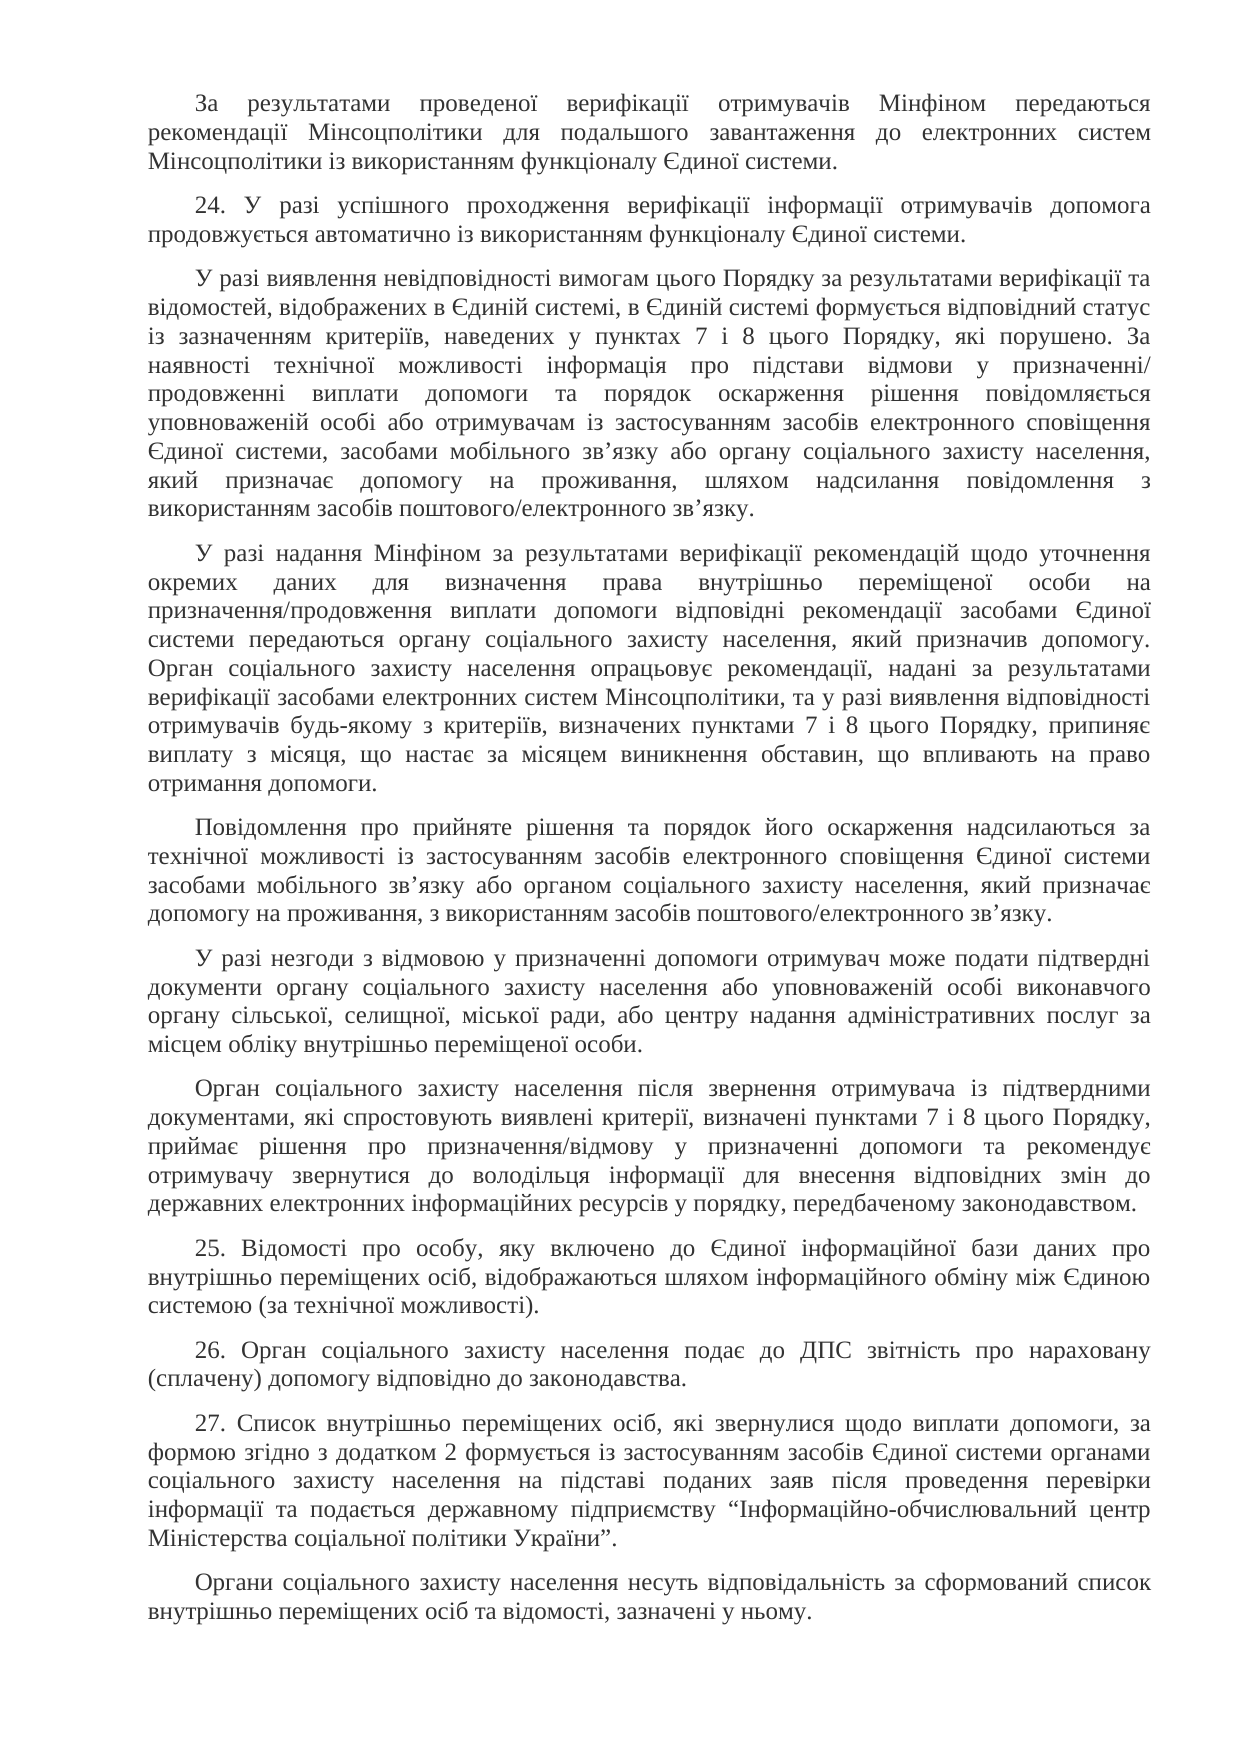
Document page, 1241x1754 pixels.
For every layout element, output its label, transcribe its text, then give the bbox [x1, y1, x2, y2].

text 27. Список внутрішньо переміщених осіб, які звернулися щодо виплати допомоги, за формою згідно з додатком 2 формується із застосуванням засобів Єдиної системи органами соціального захисту населення на підставі поданих заяв після проведення перевірки інформації та подається державному підприємству “Інформаційно-обчислювальний центр Міністерства соціальної політики України”. [148, 1408, 1152, 1552]
text У разі незгоди з відмовою у призначенні допомоги отримувач може подати підтвердні документи органу соціального захисту населення або уповноваженій особі виконавчого органу сільської, селищної, міської ради, або центру надання адміністративних послуг за місцем обліку внутрішньо переміщеної особи. [148, 943, 1152, 1058]
text 24. У разі успішного проходження верифікації інформації отримувачів допомога продовжується автоматично із використанням функціоналу Єдиної системи. [148, 190, 1152, 248]
text У разі виявлення невідповідності вимогам цього Порядку за результатами верифікації та відомостей, відображених в Єдиній системі, в Єдиній системі формується відповідний статус із зазначенням критеріїв, наведених у пунктах 7 і 8 цього Порядку, які порушено. За наявності технічної можливості інформація про підстави відмови у призначенні/ продовженні виплати допомоги та порядок оскарження рішення повідомляється уповноваженій особі або отримувачам із застосуванням засобів електронного сповіщення Єдиної системи, засобами мобільного зв’язку або органу соціального захисту населення, який призначає допомогу на проживання, шляхом надсилання повідомлення з використанням засобів поштового/електронного зв’язку. [148, 263, 1152, 522]
text 26. Орган соціального захисту населення подає до ДПС звітність про нараховану (сплачену) допомогу відповідно до законодавства. [148, 1335, 1152, 1392]
text За результатами проведеної верифікації отримувачів Мінфіном передаються рекомендації Мінсоцполітики для подальшого завантаження до електронних систем Мінсоцполітики із використанням функціоналу Єдиної системи. [148, 88, 1152, 175]
text Орган соціального захисту населення після звернення отримувача із підтвердними документами, які спростовують виявлені критерії, визначені пунктами 7 і 8 цього Порядку, приймає рішення про призначення/відмову у призначенні допомоги та рекомендує отримувачу звернутися до володільця інформації для внесення відповідних змін до державних електронних інформаційних ресурсів у порядку, передбаченому законодавством. [148, 1073, 1152, 1217]
text У разі надання Мінфіном за результатами верифікації рекомендацій щодо уточнення окремих даних для визначення права внутрішньо переміщеної особи на призначення/продовження виплати допомоги відповідні рекомендації засобами Єдиної системи передаються органу соціального захисту населення, який призначив допомогу. Орган соціального захисту населення опрацьовує рекомендації, надані за результатами верифікації засобами електронних систем Мінсоцполітики, та у разі виявлення відповідності отримувачів будь-якому з критеріїв, визначених пунктами 7 і 8 цього Порядку, припиняє виплату з місяця, що настає за місяцем виникнення обставин, що впливають на право отримання допомоги. [148, 538, 1152, 797]
text 25. Відомості про особу, яку включено до Єдиної інформаційної бази даних про внутрішньо переміщених осіб, відображаються шляхом інформаційного обміну між Єдиною системою (за технічної можливості). [148, 1233, 1152, 1319]
text Органи соціального захисту населення несуть відповідальність за сформований список внутрішньо переміщених осіб та відомості, зазначені у ньому. [148, 1567, 1152, 1625]
text Повідомлення про прийняте рішення та порядок його оскарження надсилаються за технічної можливості із застосуванням засобів електронного сповіщення Єдиної системи засобами мобільного зв’язку або органом соціального захисту населення, який призначає допомогу на проживання, з використанням засобів поштового/електронного зв’язку. [148, 812, 1152, 927]
